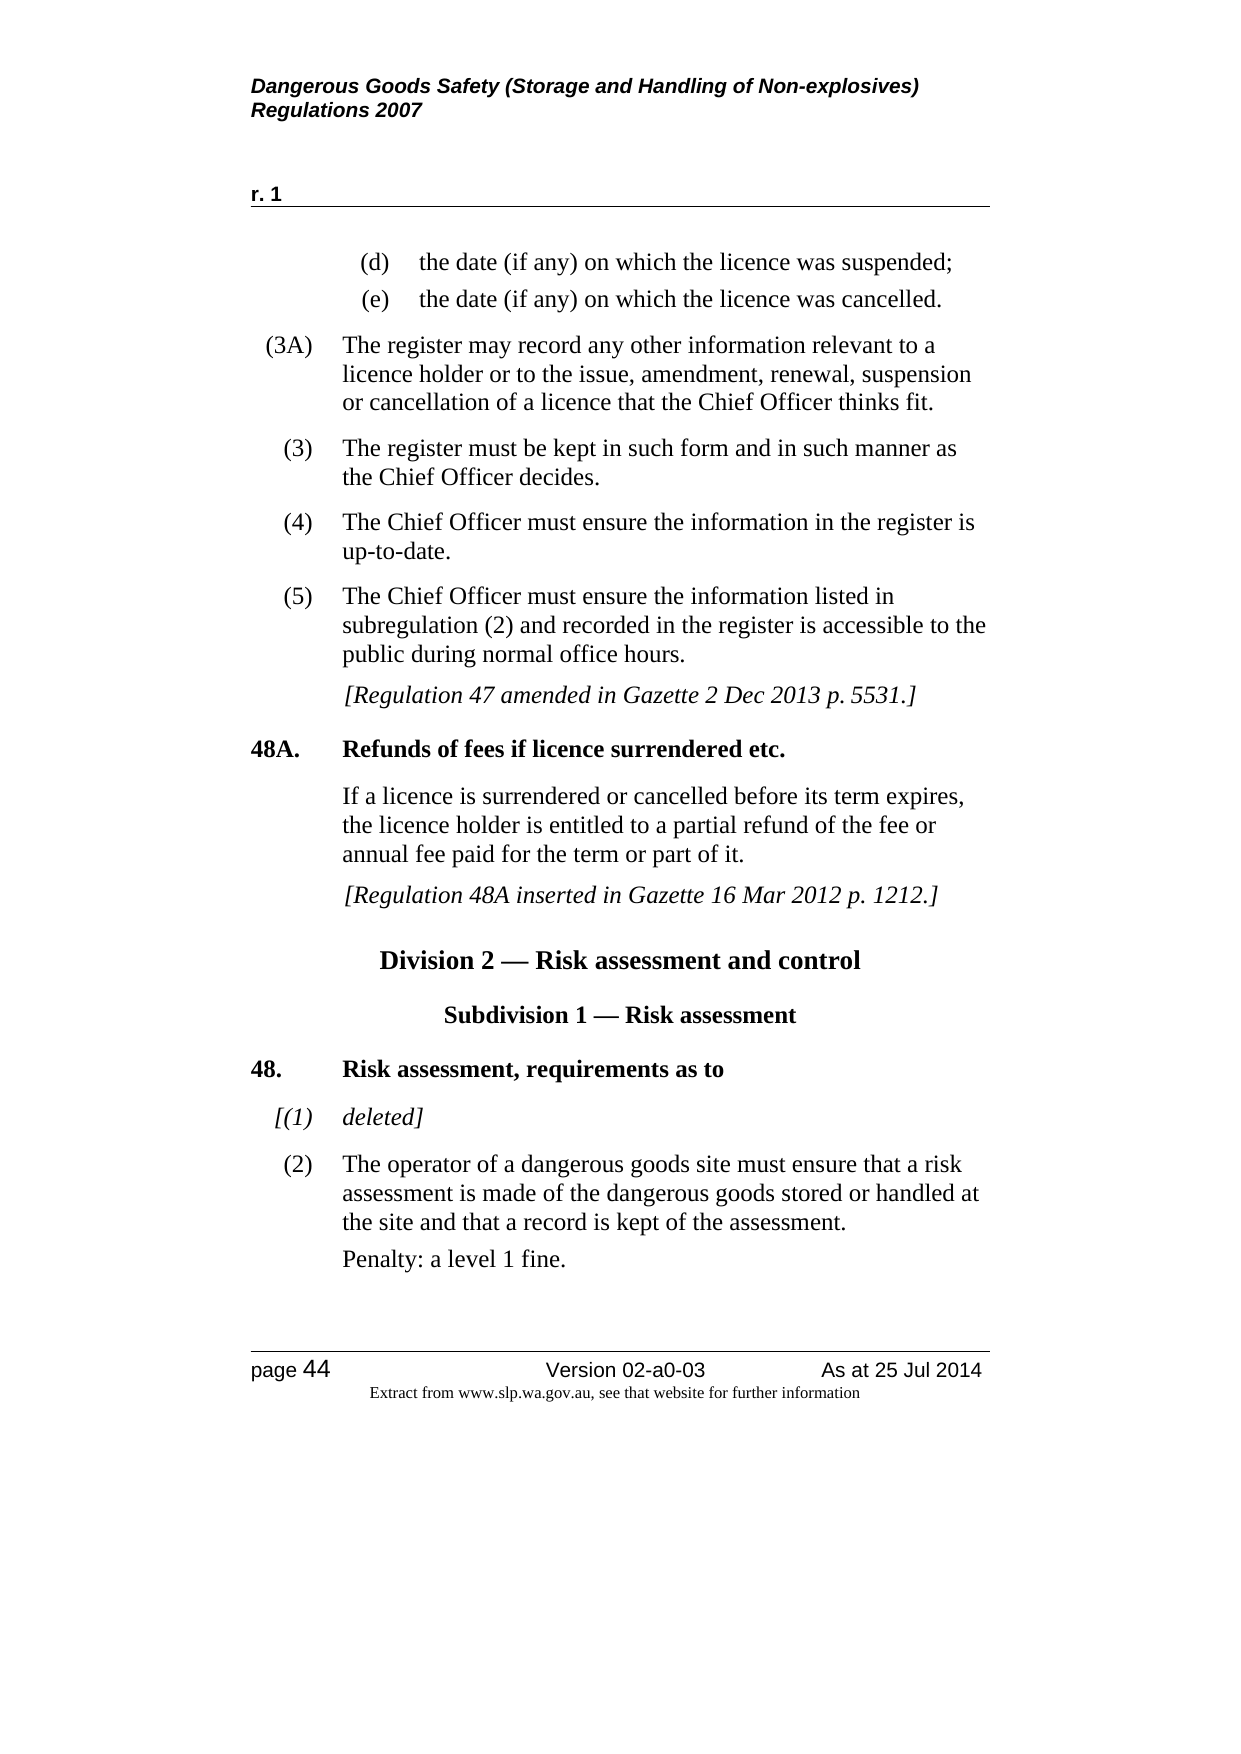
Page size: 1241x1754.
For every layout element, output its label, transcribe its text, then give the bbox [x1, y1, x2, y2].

text [Regulation 48A inserted in Gazette 16 Mar 2012 p. 1212.] [251, 880, 990, 909]
text (3A) The register may record any other information relevant to a licence holder or to the issue, amendment, renewal, suspension or cancellation of a licence that the Chief Officer thinks fit. [251, 330, 990, 416]
text Penalty: a level 1 fine. [251, 1244, 990, 1272]
text (2) The operator of a dangerous goods site must ensure that a risk assessment is made of the dangerous goods stored or handled at the site and that a record is kept of the assessment. [251, 1149, 990, 1235]
subtitle 48A. Refunds of fees if licence surrendered etc. [251, 734, 990, 762]
subtitle Subdivision 1 — Risk assessment [251, 1000, 990, 1029]
subtitle 48. Risk assessment, requirements as to [251, 1054, 990, 1083]
text (3) The register must be kept in such form and in such manner as the Chief Officer decides. [251, 433, 990, 490]
text [(1) deleted] [251, 1102, 990, 1130]
text (d) the date (if any) on which the licence was suspended; [251, 247, 990, 276]
subtitle Division 2 — Risk assessment and control [251, 944, 990, 975]
text (4) The Chief Officer must ensure the information in the register is up-to-date. [251, 507, 990, 564]
text If a licence is surrendered or cancelled before its term expires, the licence holder is entitled to a partial refund of the fee or annual fee paid for the term or part of it. [251, 781, 990, 867]
text (e) the date (if any) on which the licence was cancelled. [251, 284, 990, 313]
text (5) The Chief Officer must ensure the information listed in subregulation (2) and recorded in the register is accessible to the public during normal office hours. [251, 581, 990, 667]
text [Regulation 47 amended in Gazette 2 Dec 2013 p. 5531.] [251, 680, 990, 709]
